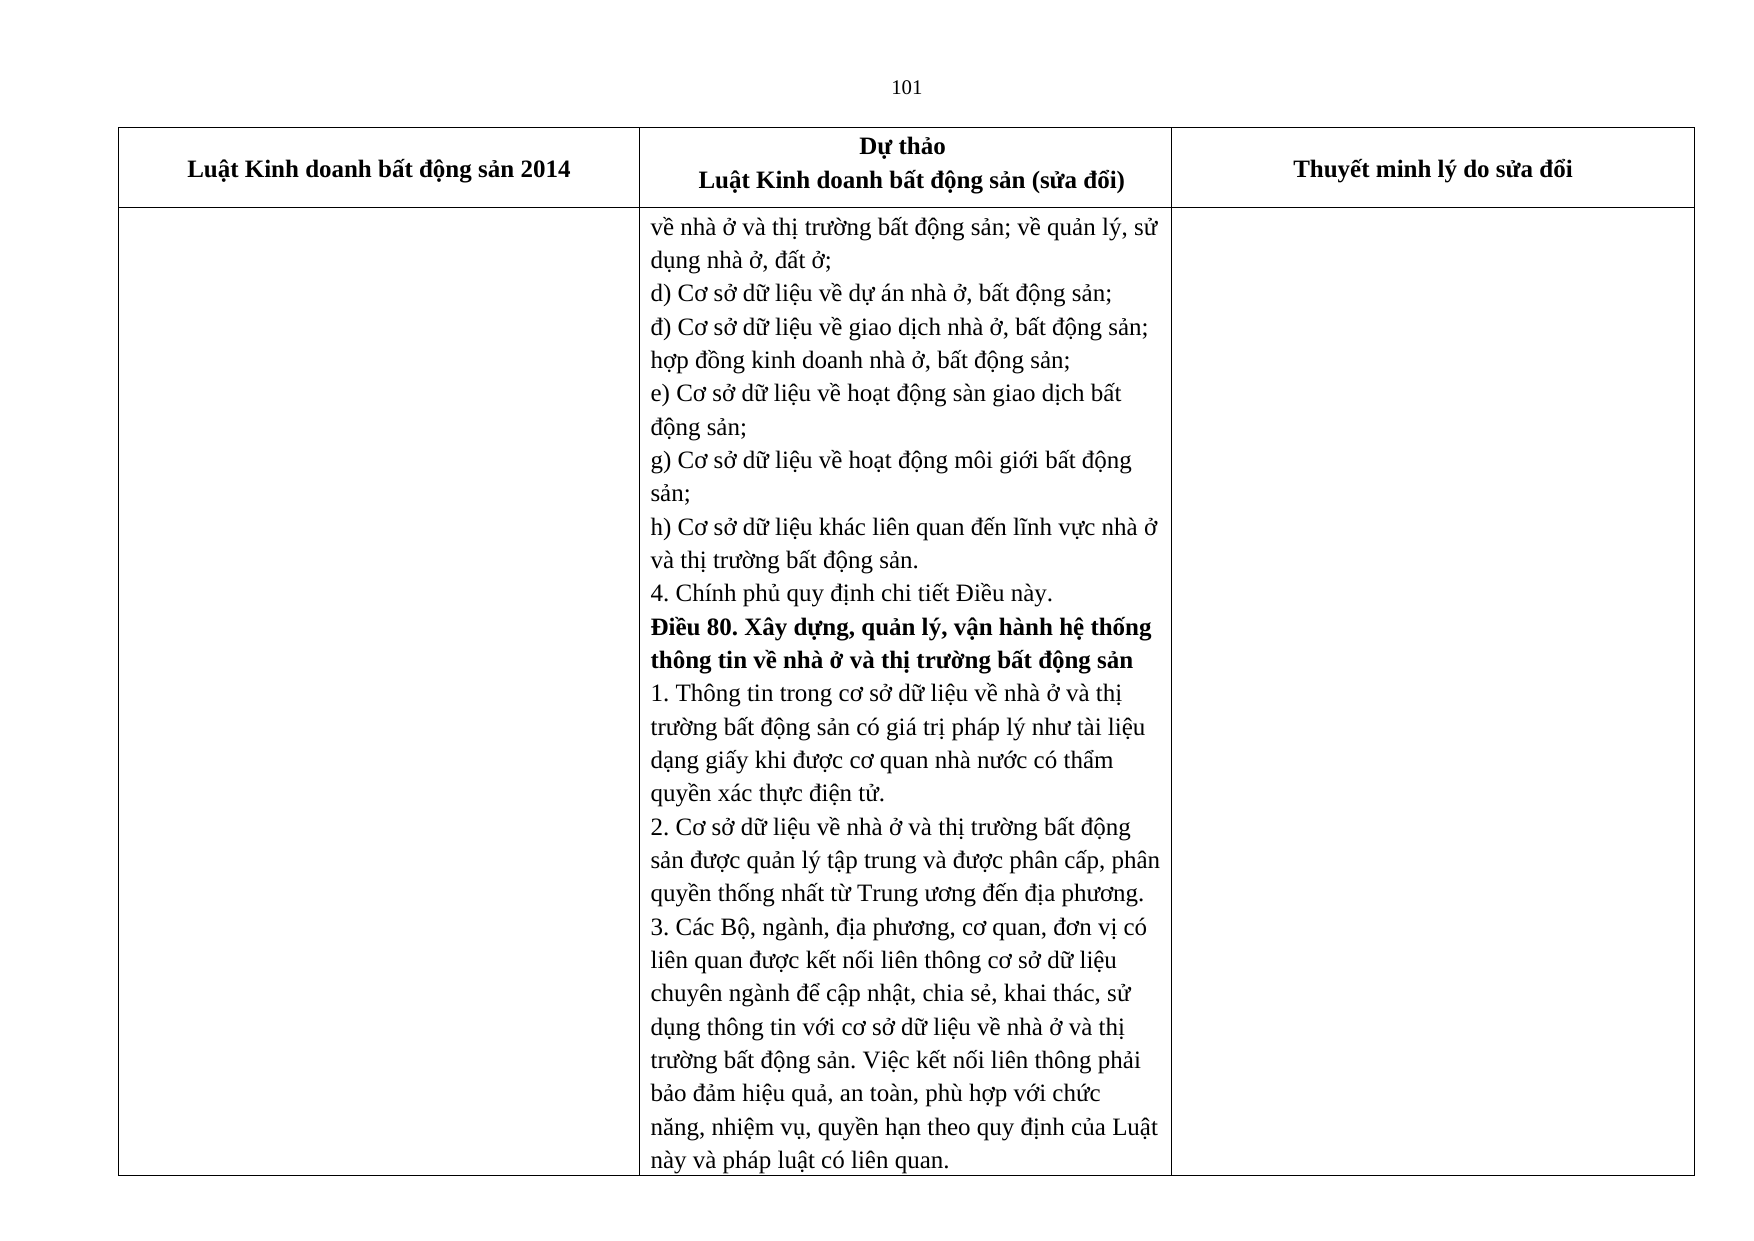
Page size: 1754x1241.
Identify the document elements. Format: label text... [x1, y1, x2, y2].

table_header Luật Kinh doanh bất động sản 2014 [119, 128, 639, 207]
table_header Dự thảo Luật Kinh doanh bất động sản (sửa đổi) [640, 128, 1171, 207]
table_header Thuyết minh lý do sửa đổi [1172, 128, 1694, 207]
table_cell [119, 208, 639, 1175]
